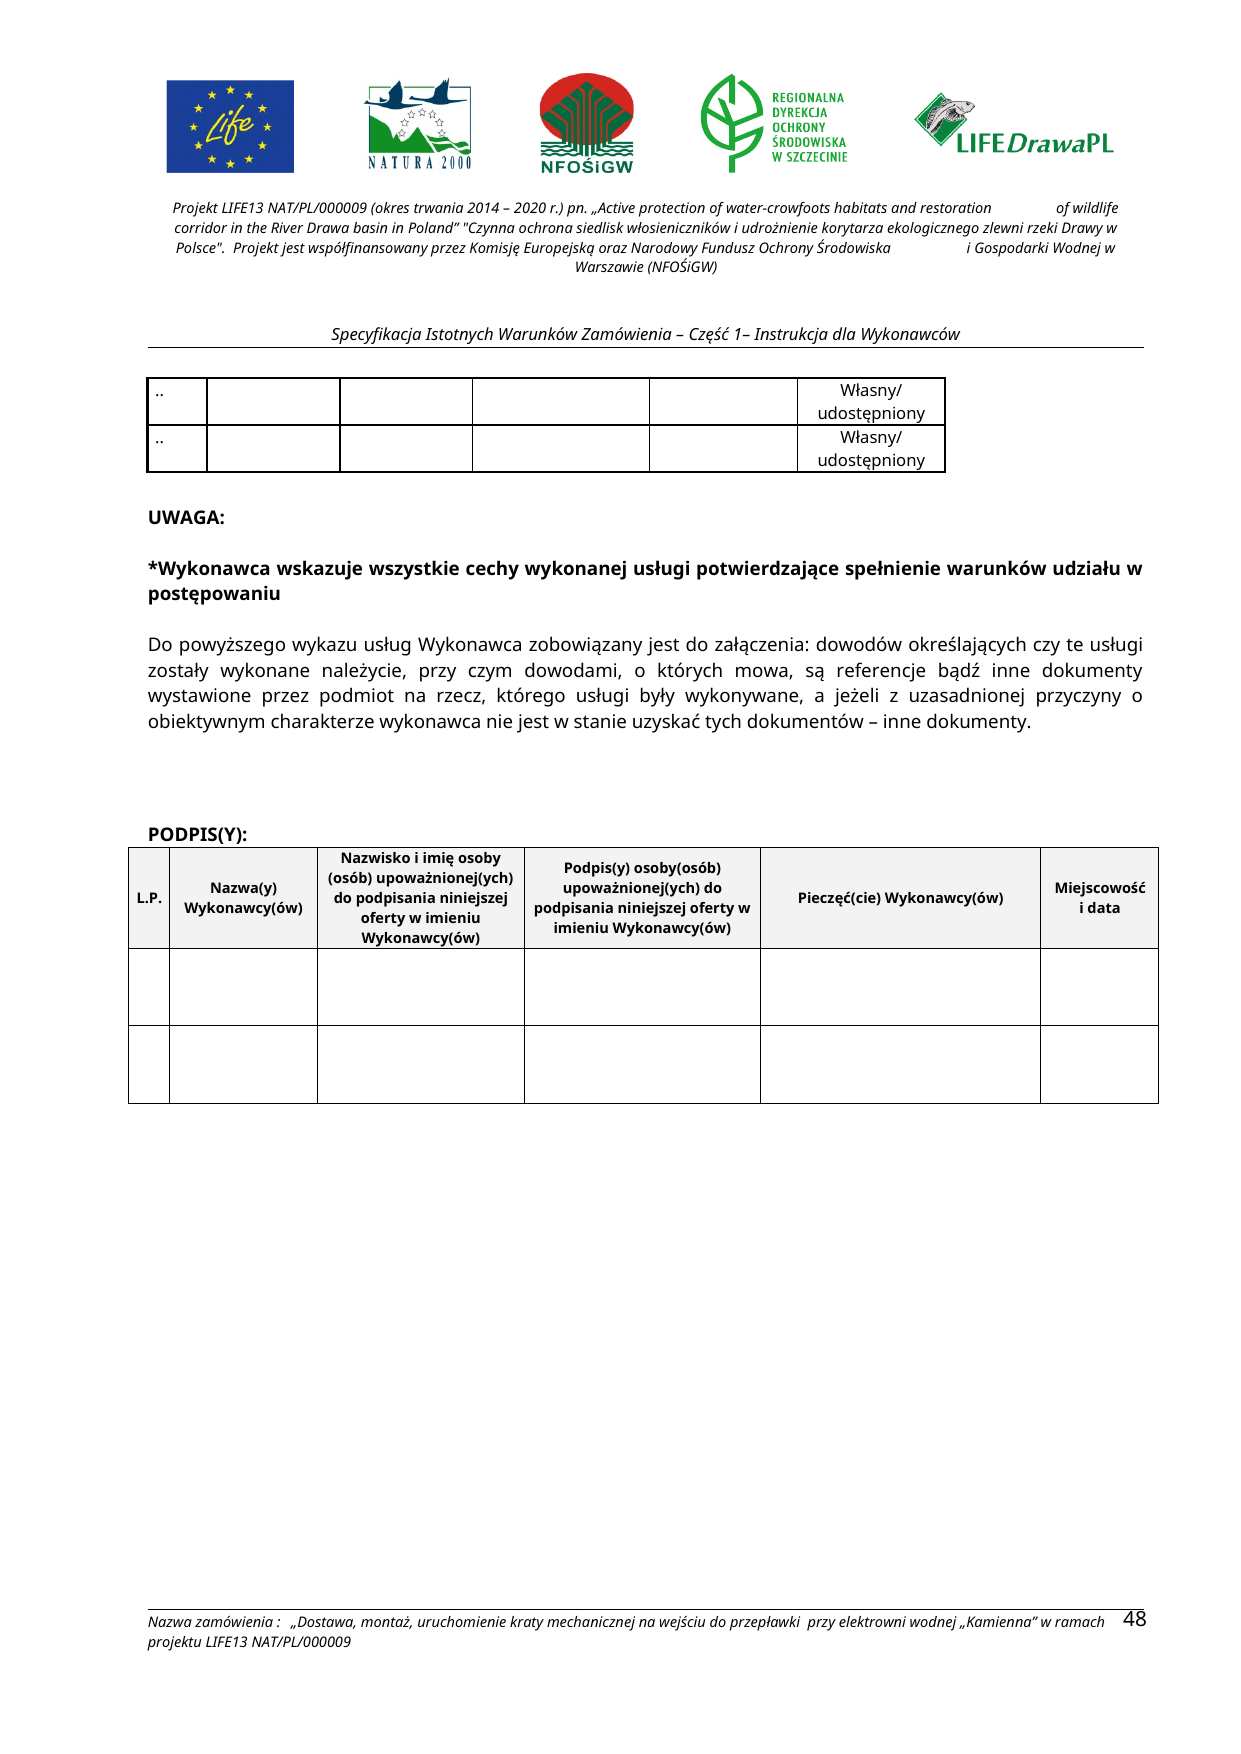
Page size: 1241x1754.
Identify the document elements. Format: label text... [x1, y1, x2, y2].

table_cell [129, 949, 169, 1025]
table_header Nazwisko i imię osoby (osób) upoważnionej(ych) do podpisania niniejszej oferty w imieniu Wykonawcy(ów) [318, 848, 524, 948]
table_header Podpis(y) osoby(osób) upoważnionej(ych) do podpisania niniejszej oferty w imieniu Wykonawcy(ów) [525, 848, 760, 948]
text PODPIS(Y): [148, 822, 1144, 847]
table_cell [473, 379, 649, 424]
table_cell [1041, 949, 1158, 1025]
table_cell .. [149, 379, 206, 424]
table_header Miejscowość i data [1041, 848, 1158, 948]
picture [539, 73, 634, 173]
table_cell [761, 1026, 1040, 1103]
table_cell [129, 1026, 169, 1103]
table_cell [208, 379, 339, 424]
text Do powyższego wykazu usług Wykonawca zobowiązany jest do załączenia: dowodów określających czy te usługi zostały wykonane należycie, przy czym dowodami, o których mowa, są referencje bądź inne dokumenty wystawione przez podmiot na rzecz, którego usługi były wykonywane, a jeżeli z uzasadnionej przyczyny o obiektywnym charakterze wykonawca nie jest w stanie uzyskać tych dokumentów – inne dokumenty. [148, 632, 1144, 734]
table_header Pieczęć(cie) Wykonawcy(ów) [761, 848, 1040, 948]
table_cell .. [149, 426, 206, 471]
table_header Nazwa(y) Wykonawcy(ów) [170, 848, 317, 948]
table_cell [1041, 1026, 1158, 1103]
table_cell [525, 1026, 760, 1103]
text UWAGA: [148, 504, 1144, 529]
table_cell [761, 949, 1040, 1025]
table_cell [208, 426, 339, 471]
table_cell [170, 1026, 317, 1103]
table_header L.P. [129, 848, 169, 948]
table_cell Własny/udostępniony [798, 426, 944, 471]
text *Wykonawca wskazuje wszystkie cechy wykonanej usługi potwierdzające spełnienie warunków udziału w postępowaniu [148, 555, 1144, 606]
picture [166, 80, 294, 173]
table_cell [341, 426, 472, 471]
picture [361, 73, 473, 173]
table_cell [650, 379, 797, 424]
picture [903, 77, 1126, 173]
table_cell Własny/udostępniony [798, 379, 944, 424]
table_cell [650, 426, 797, 471]
table_cell [341, 379, 472, 424]
table_cell [318, 949, 524, 1025]
table_cell [318, 1026, 524, 1103]
table_cell [170, 949, 317, 1025]
table_cell [473, 426, 649, 471]
table_cell [525, 949, 760, 1025]
